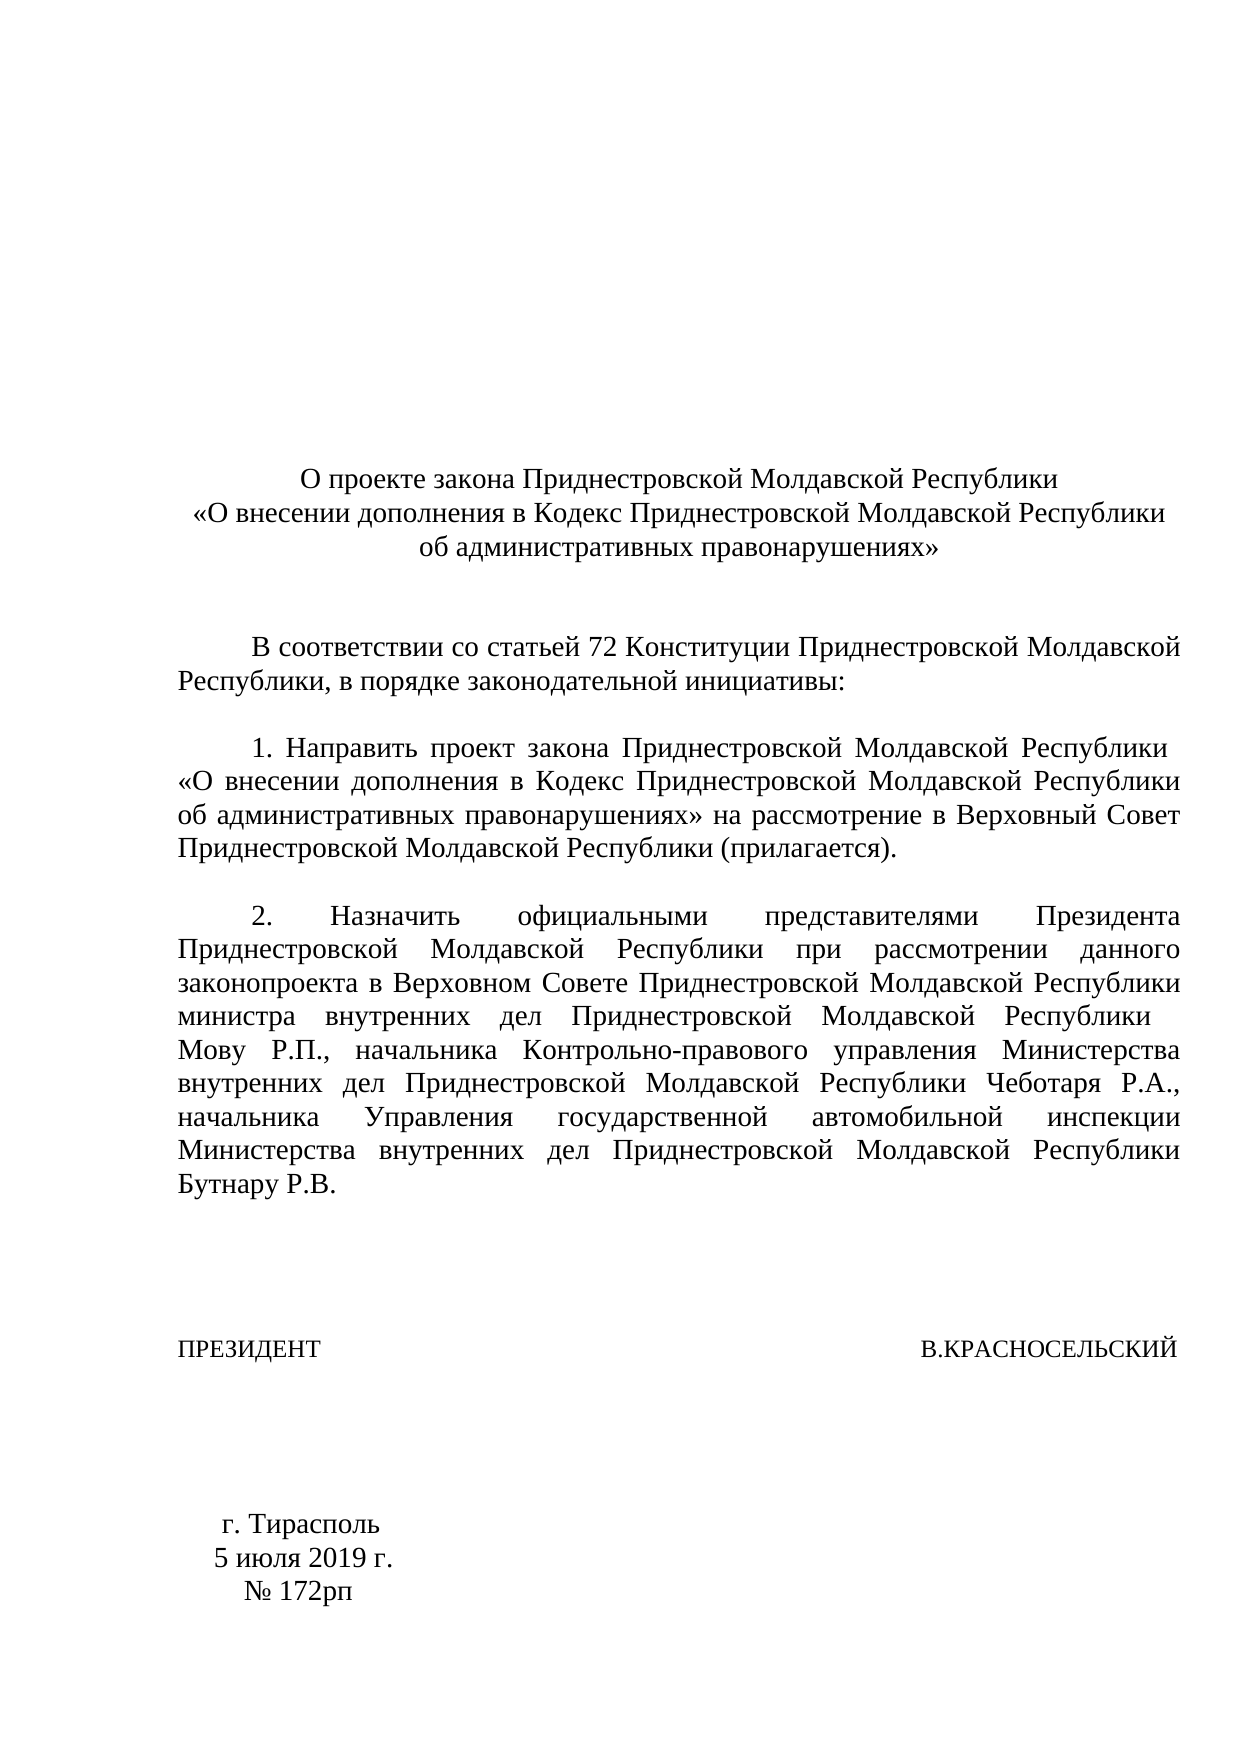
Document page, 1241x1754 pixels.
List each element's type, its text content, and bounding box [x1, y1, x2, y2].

text № 172рп [177, 1573, 1181, 1607]
text 1. Направить проект закона Приднестровской Молдавской Республики «О внесении дополнения в Кодекс Приднестровской Молдавской Республики об административных правонарушениях» на рассмотрение в Верховный Совет Приднестровской Молдавской Республики (прилагается). [177, 730, 1181, 864]
text В соответствии со статьей 72 Конституции Приднестровской Молдавской Республики, в порядке законодательной инициативы: [177, 629, 1181, 696]
text 2. Назначить официальными представителями Президента Приднестровской Молдавской Республики при рассмотрении данного законопроекта в Верховном Совете Приднестровской Молдавской Республики министра внутренних дел Приднестровской Молдавской Республики Мову Р.П., начальника Контрольно-правового управления Министерства внутренних дел Приднестровской Молдавской Республики Чеботаря Р.А., начальника Управления государственной автомобильной инспекции Министерства внутренних дел Приднестровской Молдавской Республики Бутнару Р.В. [177, 898, 1181, 1199]
text О проекте закона Приднестровской Молдавской Республики [177, 462, 1181, 495]
text 5 июля 2019 г. [177, 1540, 1181, 1573]
text ПРЕЗИДЕНТ В.КРАСНОСЕЛЬСКИЙ [177, 1334, 1181, 1362]
text «О внесении дополнения в Кодекс Приднестровской Молдавской Республики об административных правонарушениях» [177, 495, 1181, 562]
text г. Тирасполь [177, 1506, 1181, 1540]
